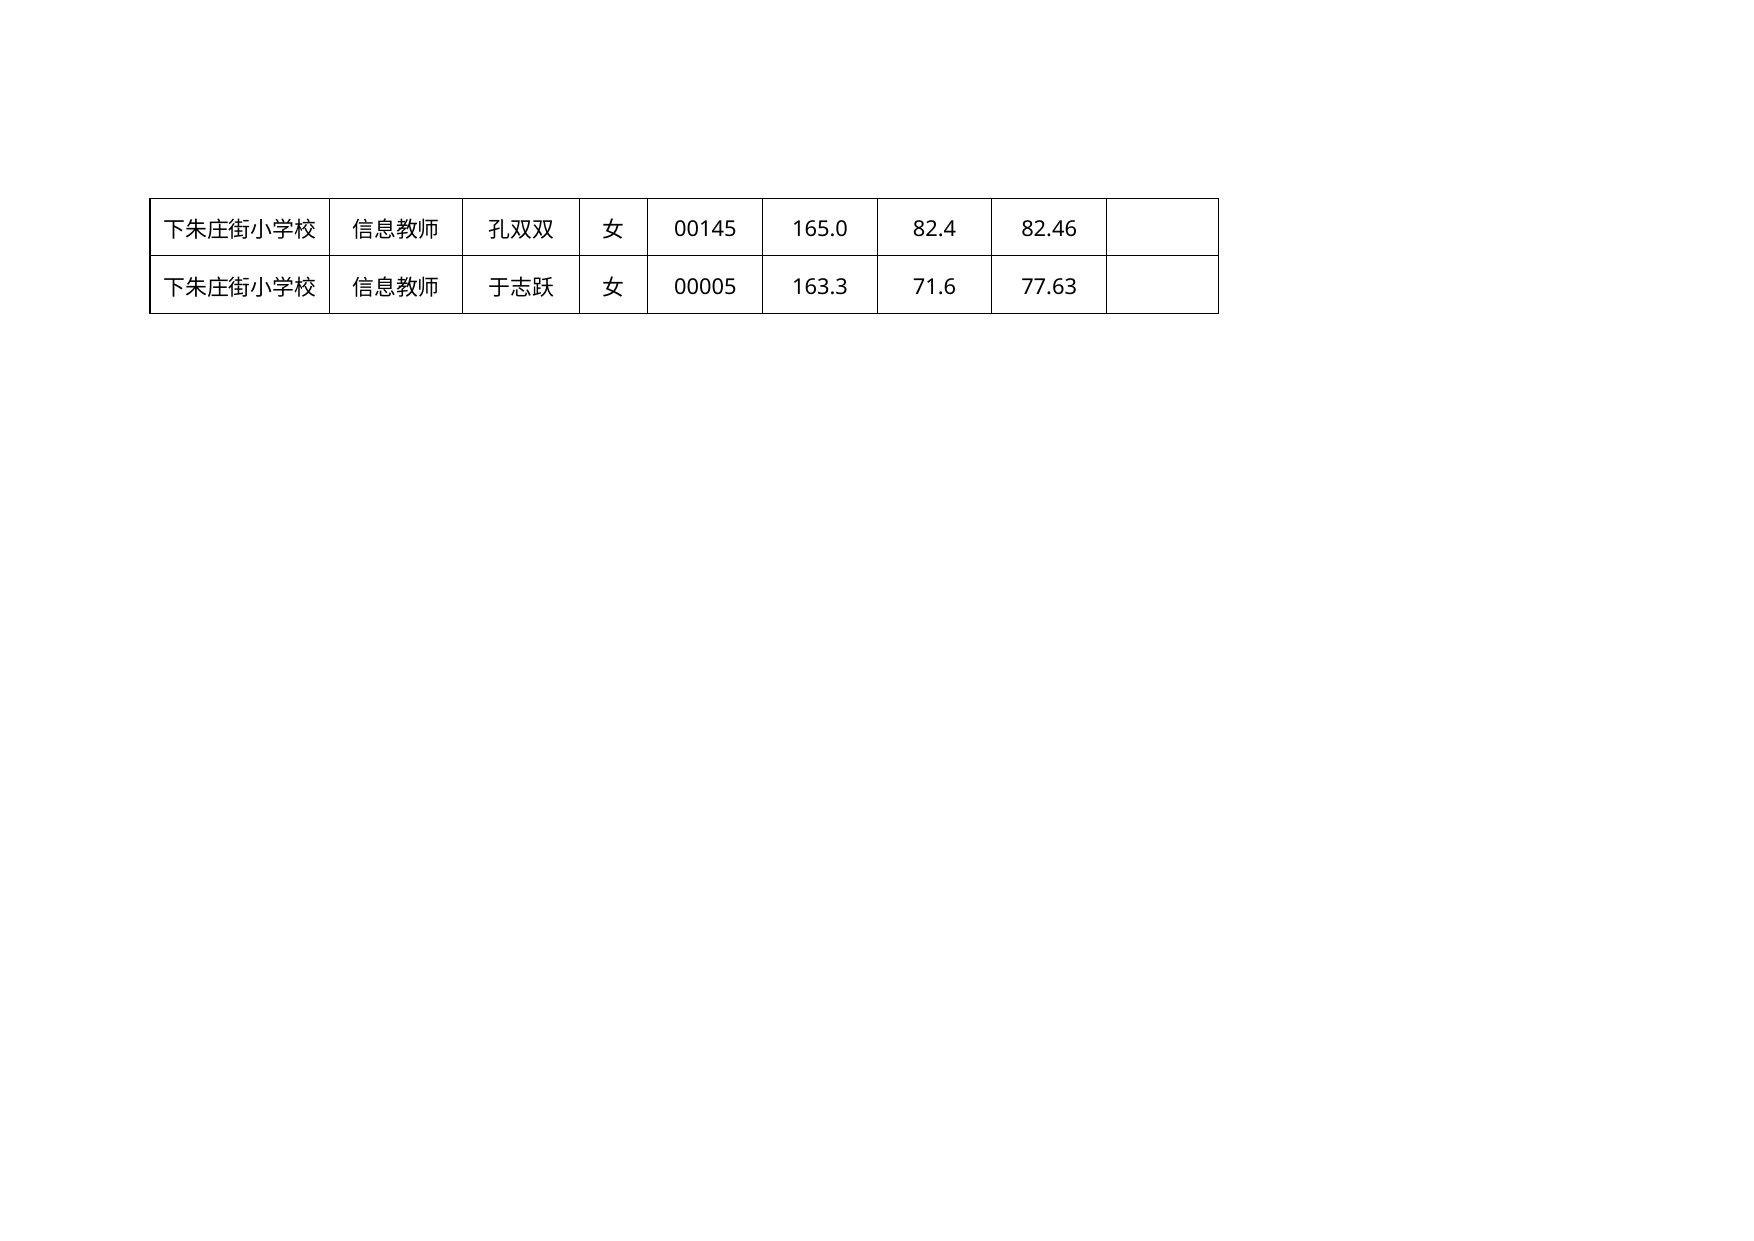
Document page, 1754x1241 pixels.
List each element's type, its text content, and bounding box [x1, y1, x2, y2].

table_cell 下朱庄街小学校 [151, 199, 329, 255]
table_cell 165.0 [763, 199, 877, 255]
table_cell 信息教师 [330, 199, 462, 255]
table_cell 女 [580, 199, 647, 255]
table_cell 82.4 [878, 199, 991, 255]
table_cell [1107, 199, 1218, 255]
table_cell 于志跃 [463, 256, 579, 313]
table_cell 信息教师 [330, 256, 462, 313]
table_cell 孔双双 [463, 199, 579, 255]
table_cell 下朱庄街小学校 [151, 256, 329, 313]
table_cell 82.46 [992, 199, 1106, 255]
table_cell [1107, 256, 1218, 313]
table_cell 00005 [648, 256, 762, 313]
table_cell 71.6 [878, 256, 991, 313]
table_cell 女 [580, 256, 647, 313]
table_cell 00145 [648, 199, 762, 255]
table_cell 77.63 [992, 256, 1106, 313]
table_cell 163.3 [763, 256, 877, 313]
